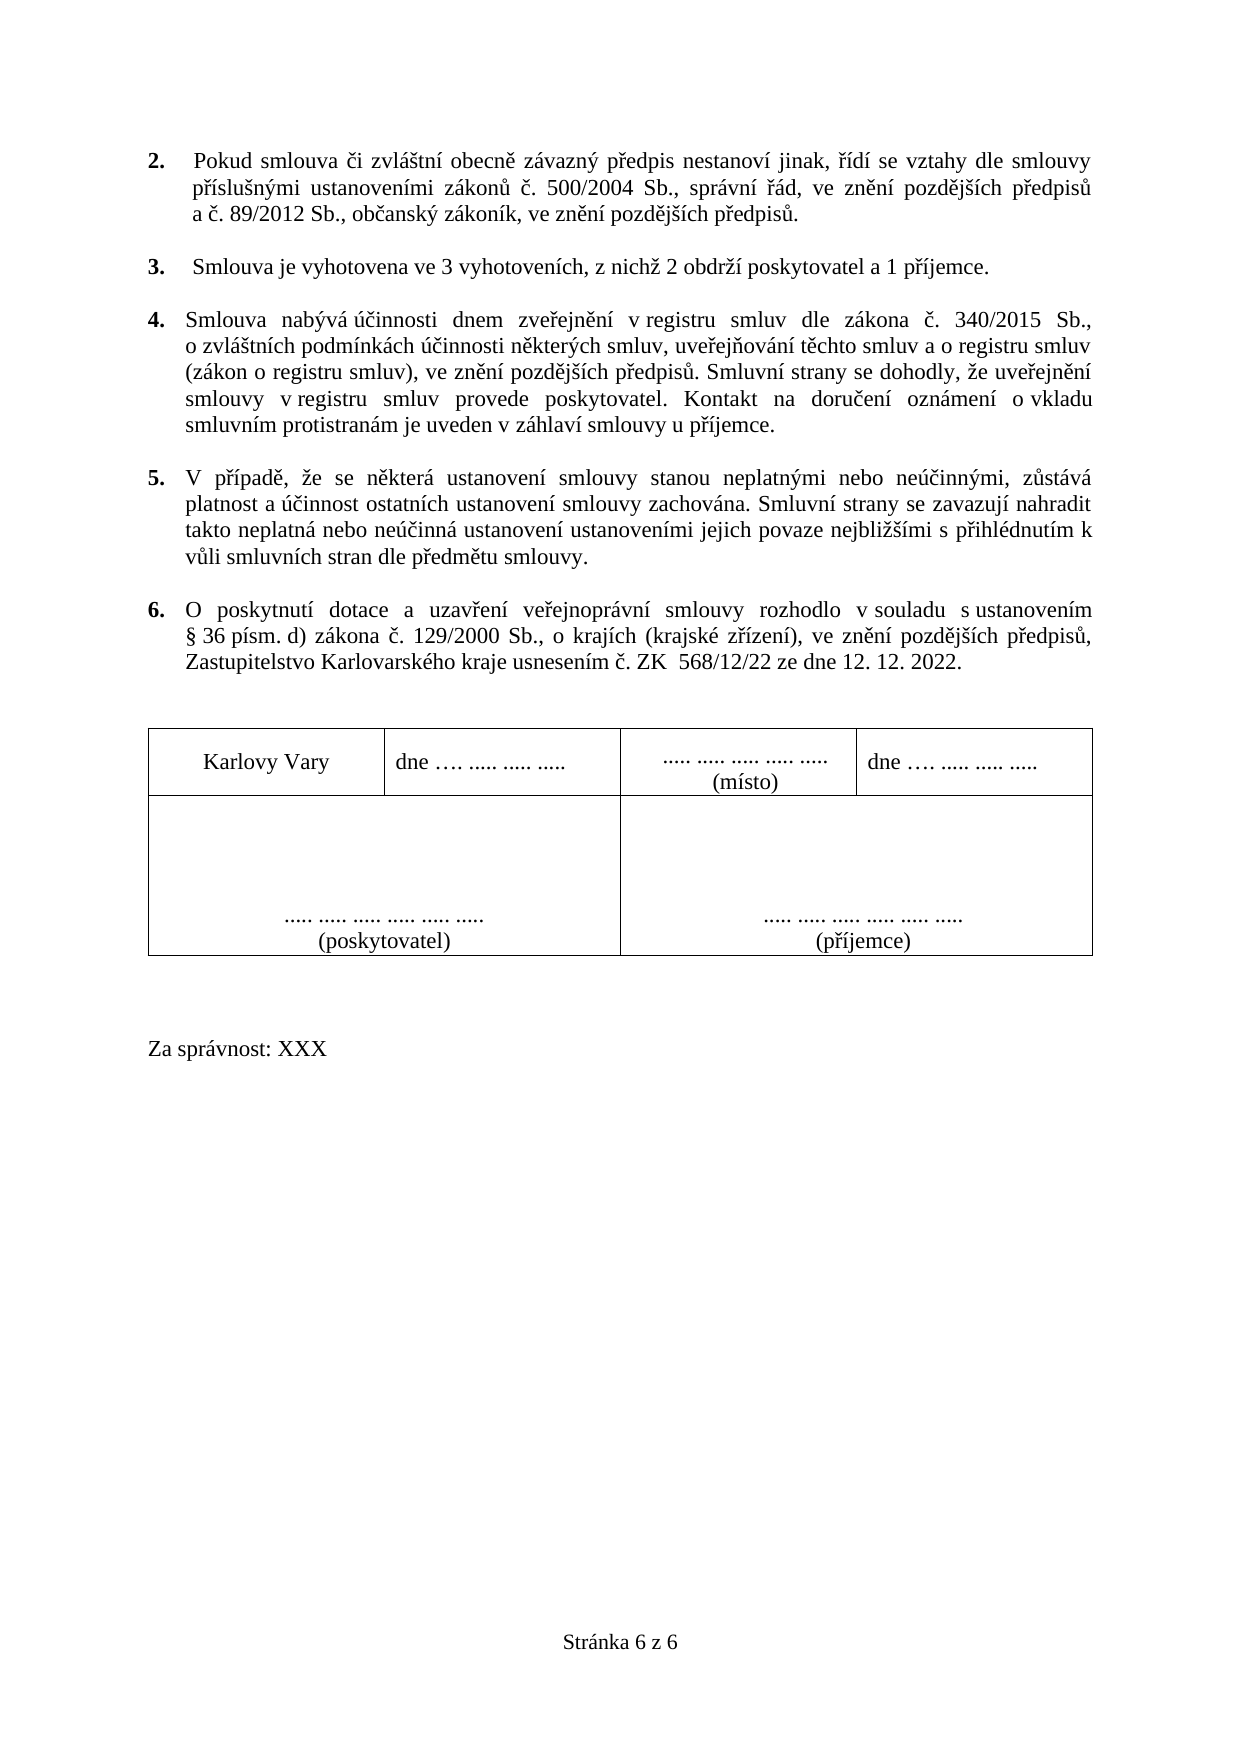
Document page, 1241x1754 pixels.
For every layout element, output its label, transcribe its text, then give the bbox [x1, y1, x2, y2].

list Smlouva nabývá účinnosti dnem zveřejnění v registru smluv dle zákona č. 340/2015 Sb., o zvláštních podmínkách účinnosti některých smluv, uveřejňování těchto smluv a o registru smluv (zákon o registru smluv), ve znění pozdějších předpisů. Smluvní strany se dohodly, že uveřejnění smlouvy v registru smluv provede poskytovatel. Kontakt na doručení oznámení o vkladu smluvním protistranám je uveden v záhlaví smlouvy u příjemce. [148, 306, 1093, 437]
table_header dne …. ..... ..... ..... [857, 729, 1092, 794]
table_header Karlovy Vary [149, 729, 384, 794]
table_header ..... ..... ..... ..... ..... (místo) [621, 729, 856, 794]
table_cell ..... ..... ..... ..... ..... ..... (poskytovatel) [149, 796, 620, 954]
text Za správnost: XXX [148, 1034, 1093, 1061]
list O poskytnutí dotace a uzavření veřejnoprávní smlouvy rozhodlo v souladu s ustanovením § 36 písm. d) zákona č. 129/2000 Sb., o krajích (krajské zřízení), ve znění pozdějších předpisů, Zastupitelstvo Karlovarského kraje usnesením č. ZK 568/12/22 ze dne 12. 12. 2022. [148, 596, 1093, 675]
table_cell ..... ..... ..... ..... ..... ..... (příjemce) [621, 796, 1092, 954]
table_header dne …. ..... ..... ..... [385, 729, 620, 794]
list Smlouva je vyhotovena ve 3 vyhotoveních, z nichž 2 obdrží poskytovatel a 1 příjemce. [148, 253, 1093, 279]
list Pokud smlouva či zvláštní obecně závazný předpis nestanoví jinak, řídí se vztahy dle smlouvy příslušnými ustanoveními zákonů č. 500/2004 Sb., správní řád, ve znění pozdějších předpisů a č. 89/2012 Sb., občanský zákoník, ve znění pozdějších předpisů. [148, 148, 1093, 227]
list V případě, že se některá ustanovení smlouvy stanou neplatnými nebo neúčinnými, zůstává platnost a účinnost ostatních ustanovení smlouvy zachována. Smluvní strany se zavazují nahradit takto neplatná nebo neúčinná ustanovení ustanoveními jejich povaze nejbližšími s přihlédnutím k vůli smluvních stran dle předmětu smlouvy. [148, 464, 1093, 569]
